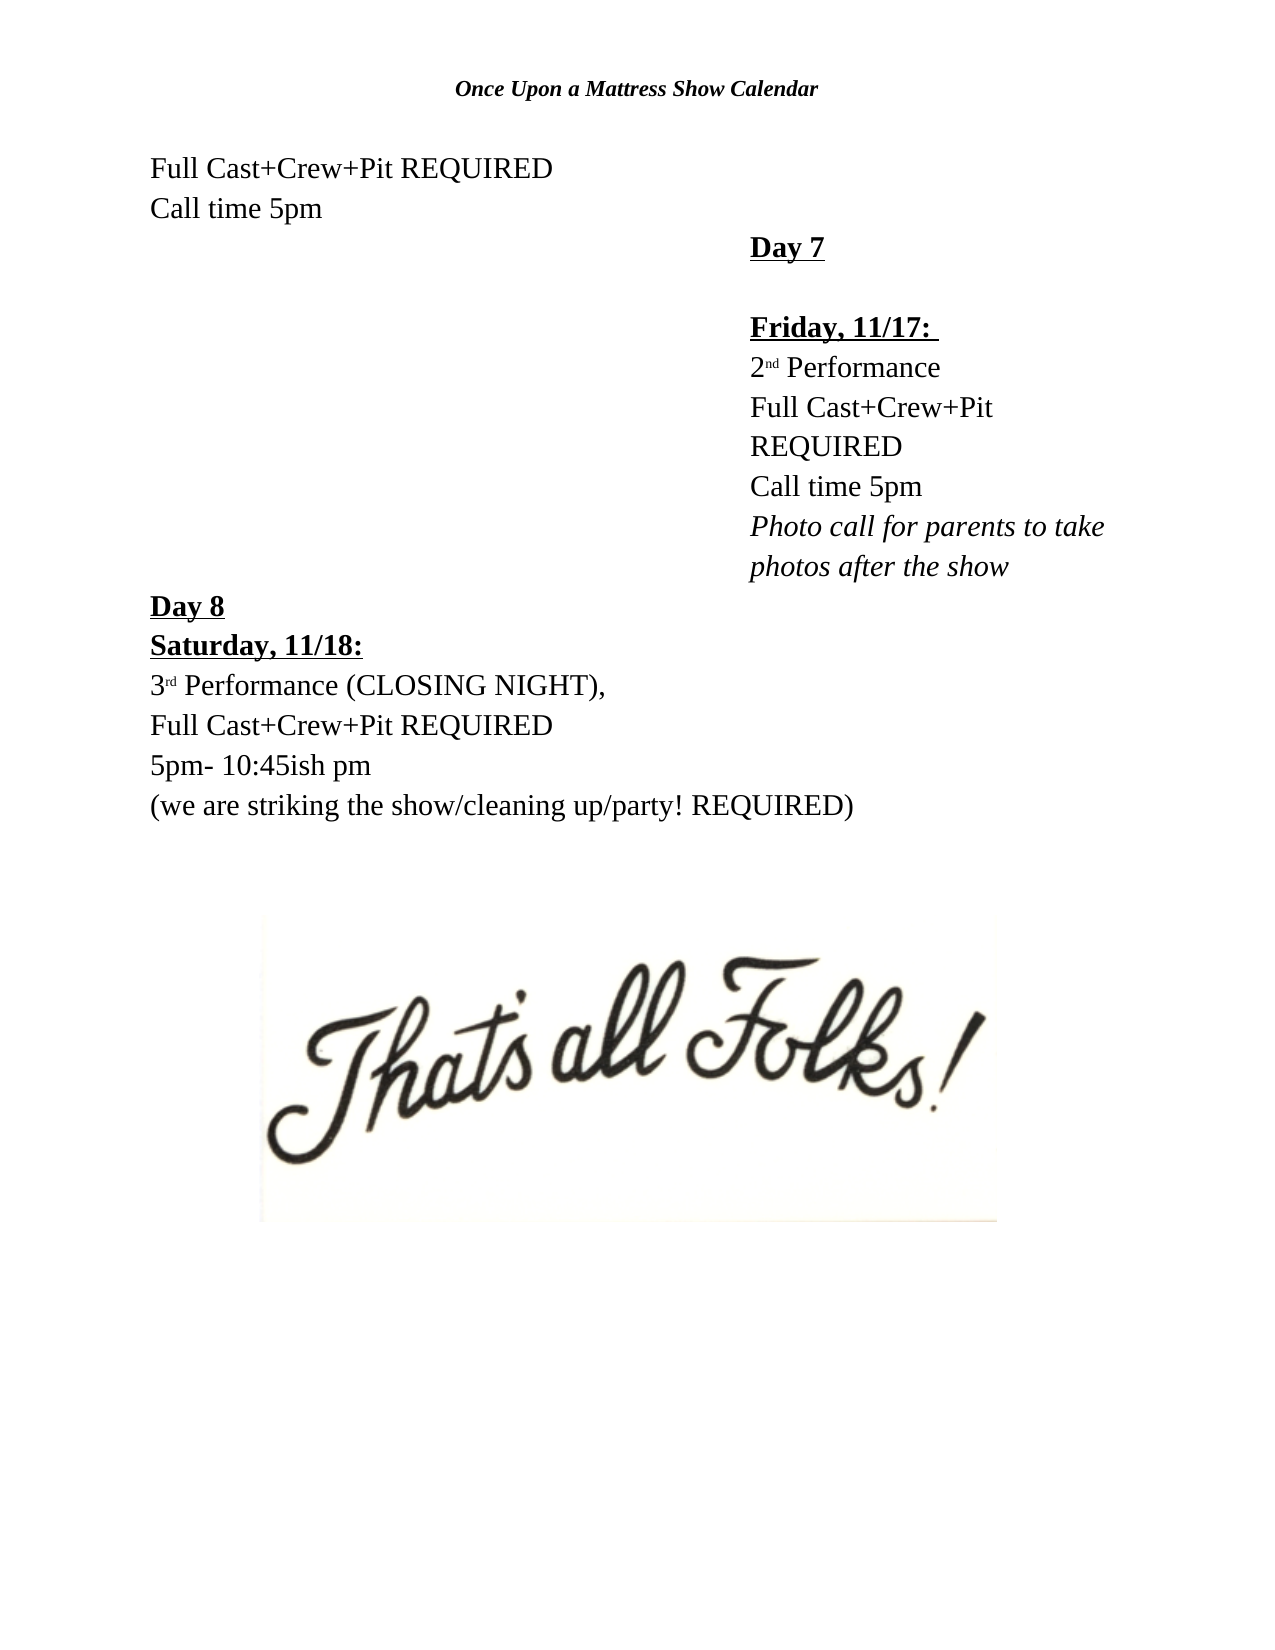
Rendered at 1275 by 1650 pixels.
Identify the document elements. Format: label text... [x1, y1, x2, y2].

text 5pm- 10:45ish pm [150, 747, 1125, 782]
text Full Cast+Crew+Pit REQUIRED [150, 707, 1125, 742]
text Saturday, 11/18: [150, 627, 1125, 662]
text Full Cast+Crew+Pit REQUIRED [750, 389, 1125, 463]
text Photo call for parents to take photos after the show [750, 508, 1125, 583]
text 3rd Performance (CLOSING NIGHT), [150, 667, 1125, 702]
text Full Cast+Crew+Pit REQUIRED [150, 150, 1125, 185]
text Friday, 11/17: [675, 309, 1125, 344]
picture [259, 915, 997, 1222]
text (we are striking the show/cleaning up/party! REQUIRED) [150, 787, 1125, 821]
text 2nd Performance [675, 349, 1125, 384]
text Day 7 [675, 229, 1125, 304]
text Call time 5pm [150, 190, 1125, 224]
text Day 8 [150, 588, 1125, 622]
text Call time 5pm [675, 468, 1125, 503]
